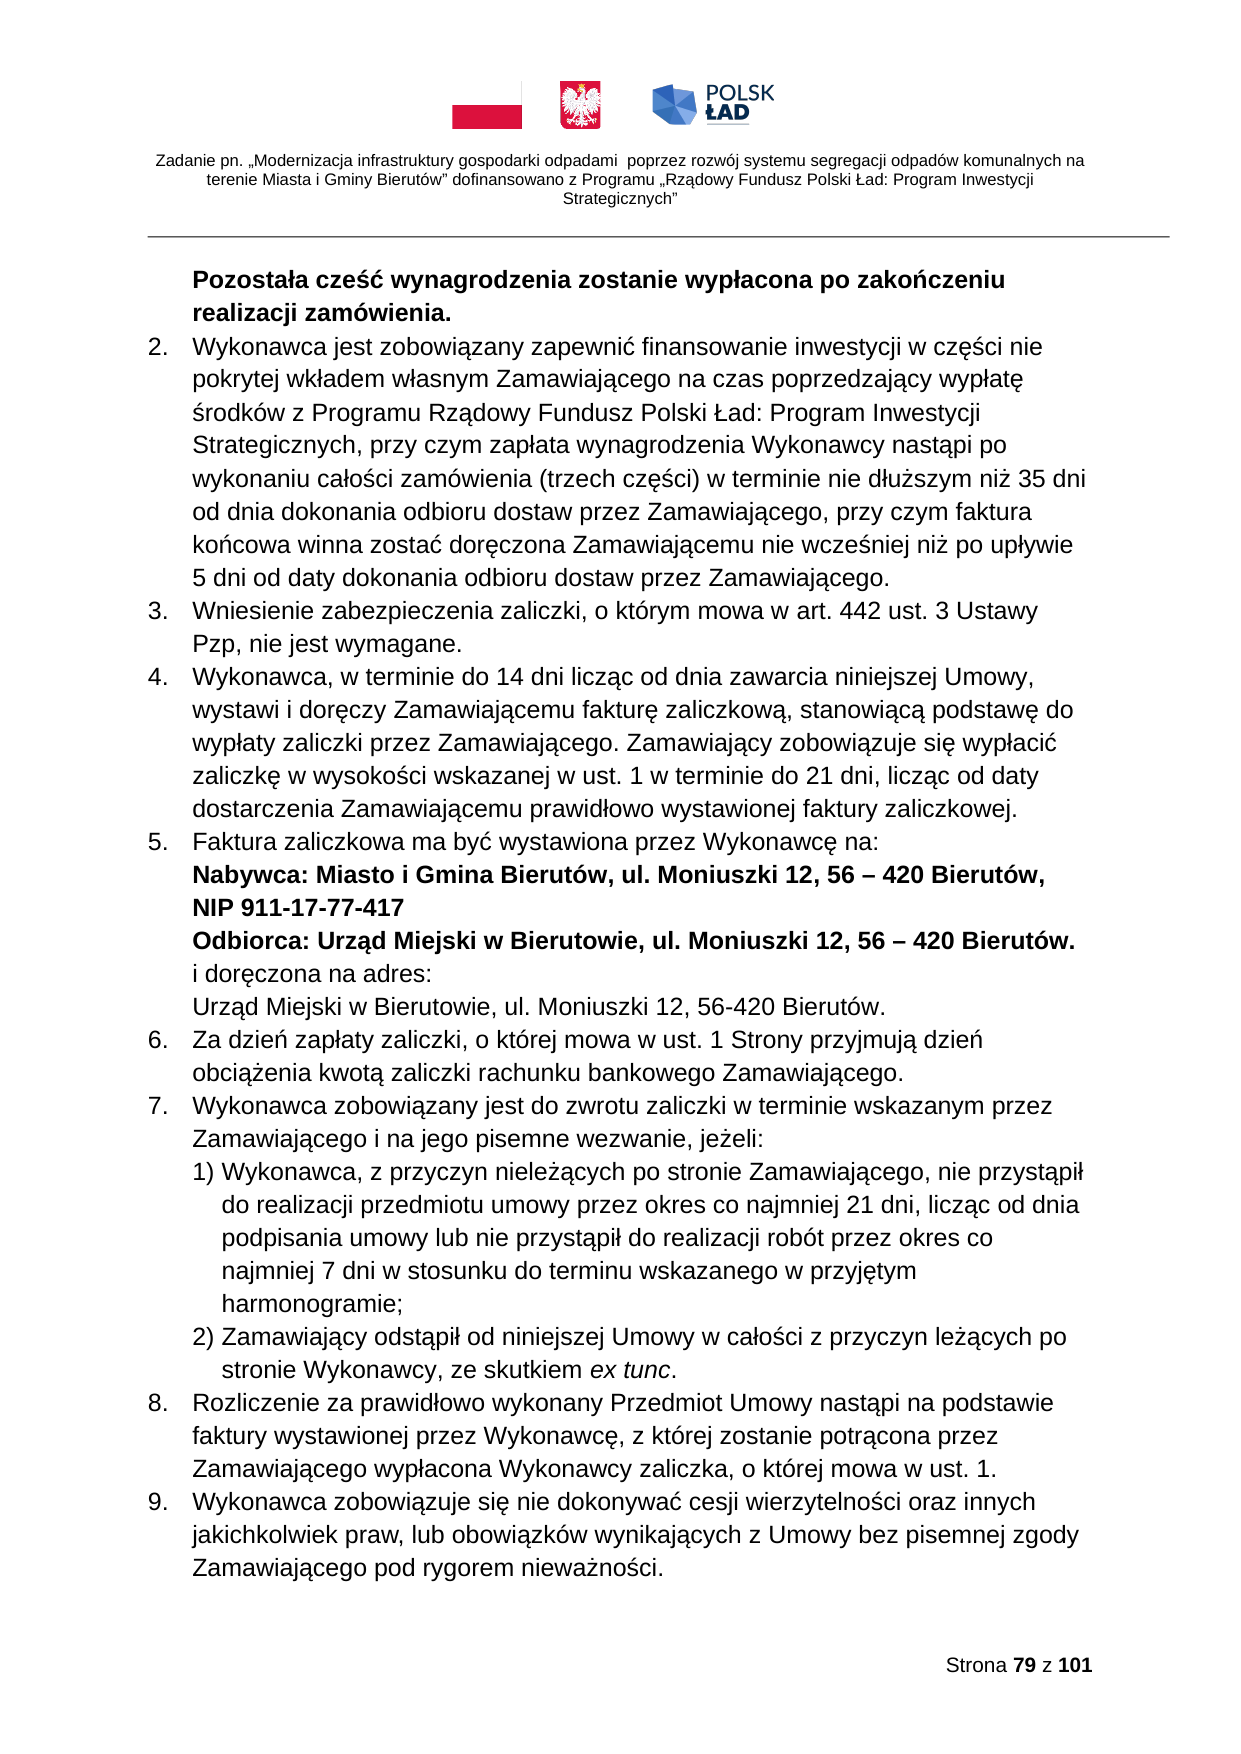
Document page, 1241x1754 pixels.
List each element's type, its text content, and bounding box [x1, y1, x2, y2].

picture [652, 84, 774, 125]
list Wykonawca, z przyczyn nieleżących po stronie Zamawiającego, nie przystąpił do realizacji przedmiotu umowy przez okres co najmniej 21 dni, licząc od dnia podpisania umowy lub nie przystąpił do realizacji robót przez okres co najmniej 7 dni w stosunku do terminu wskazanego w przyjętym harmonogramie; [192, 1157, 1093, 1318]
list Wykonawca jest zobowiązany zapewnić finansowanie inwestycji w części nie pokrytej wkładem własnym Zamawiającego na czas poprzedzający wypłatę środków z Programu Rządowy Fundusz Polski Ład: Program Inwestycji Strategicznych, przy czym zapłata wynagrodzenia Wykonawcy nastąpi po wykonaniu całości zamówienia (trzech części) w terminie nie dłuższym niż 35 dni od dnia dokonania odbioru dostaw przez Zamawiającego, przy czym faktura końcowa winna zostać doręczona Zamawiającemu nie wcześniej niż po upływie 5 dni od daty dokonania odbioru dostaw przez Zamawiającego. [148, 331, 1093, 591]
list Rozliczenie za prawidłowo wykonany Przedmiot Umowy nastąpi na podstawie faktury wystawionej przez Wykonawcę, z której zostanie potrącona przez Zamawiającego wypłacona Wykonawcy zaliczka, o której mowa w ust. 1. [148, 1388, 1093, 1483]
list Wykonawca, w terminie do 14 dni licząc od dnia zawarcia niniejszej Umowy, wystawi i doręczy Zamawiającemu fakturę zaliczkową, stanowiącą podstawę do wypłaty zaliczki przez Zamawiającego. Zamawiający zobowiązuje się wypłacić zaliczkę w wysokości wskazanej w ust. 1 w terminie do 21 dni, licząc od daty dostarczenia Zamawiającemu prawidłowo wystawionej faktury zaliczkowej. [148, 662, 1093, 822]
list Zamawiający odstąpił od niniejszej Umowy w całości z przyczyn leżących po stronie Wykonawcy, ze skutkiem ex tunc. [192, 1322, 1093, 1384]
list Wykonawca zobowiązuje się nie dokonywać cesji wierzytelności oraz innych jakichkolwiek praw, lub obowiązków wynikających z Umowy bez pisemnej zgody Zamawiającego pod rygorem nieważności. [148, 1487, 1093, 1582]
text Odbiorca: Urząd Miejski w Bierutowie, ul. Moniuszki 12, 56 – 420 Bierutów. [192, 926, 1093, 954]
list Wniesienie zabezpieczenia zaliczki, o którym mowa w art. 442 ust. 3 Ustawy Pzp, nie jest wymagane. [148, 596, 1093, 657]
text Pozostała cześć wynagrodzenia zostanie wypłacona po zakończeniu realizacji zamówienia. [192, 265, 1093, 327]
text Urząd Miejski w Bierutowie, ul. Moniuszki 12, 56-420 Bierutów. [192, 992, 1093, 1021]
text Nabywca: Miasto i Gmina Bierutów, ul. Moniuszki 12, 56 – 420 Bierutów, NIP 911-17-77-417 [192, 860, 1093, 922]
list Wykonawca zobowiązany jest do zwrotu zaliczki w terminie wskazanym przez Zamawiającego i na jego pisemne wezwanie, jeżeli: [148, 1091, 1093, 1153]
list Faktura zaliczkowa ma być wystawiona przez Wykonawcę na: [148, 827, 1093, 856]
picture [450, 81, 600, 129]
list Za dzień zapłaty zaliczki, o której mowa w ust. 1 Strony przyjmują dzień obciążenia kwotą zaliczki rachunku bankowego Zamawiającego. [148, 1025, 1093, 1087]
text i doręczona na adres: [192, 959, 1093, 988]
